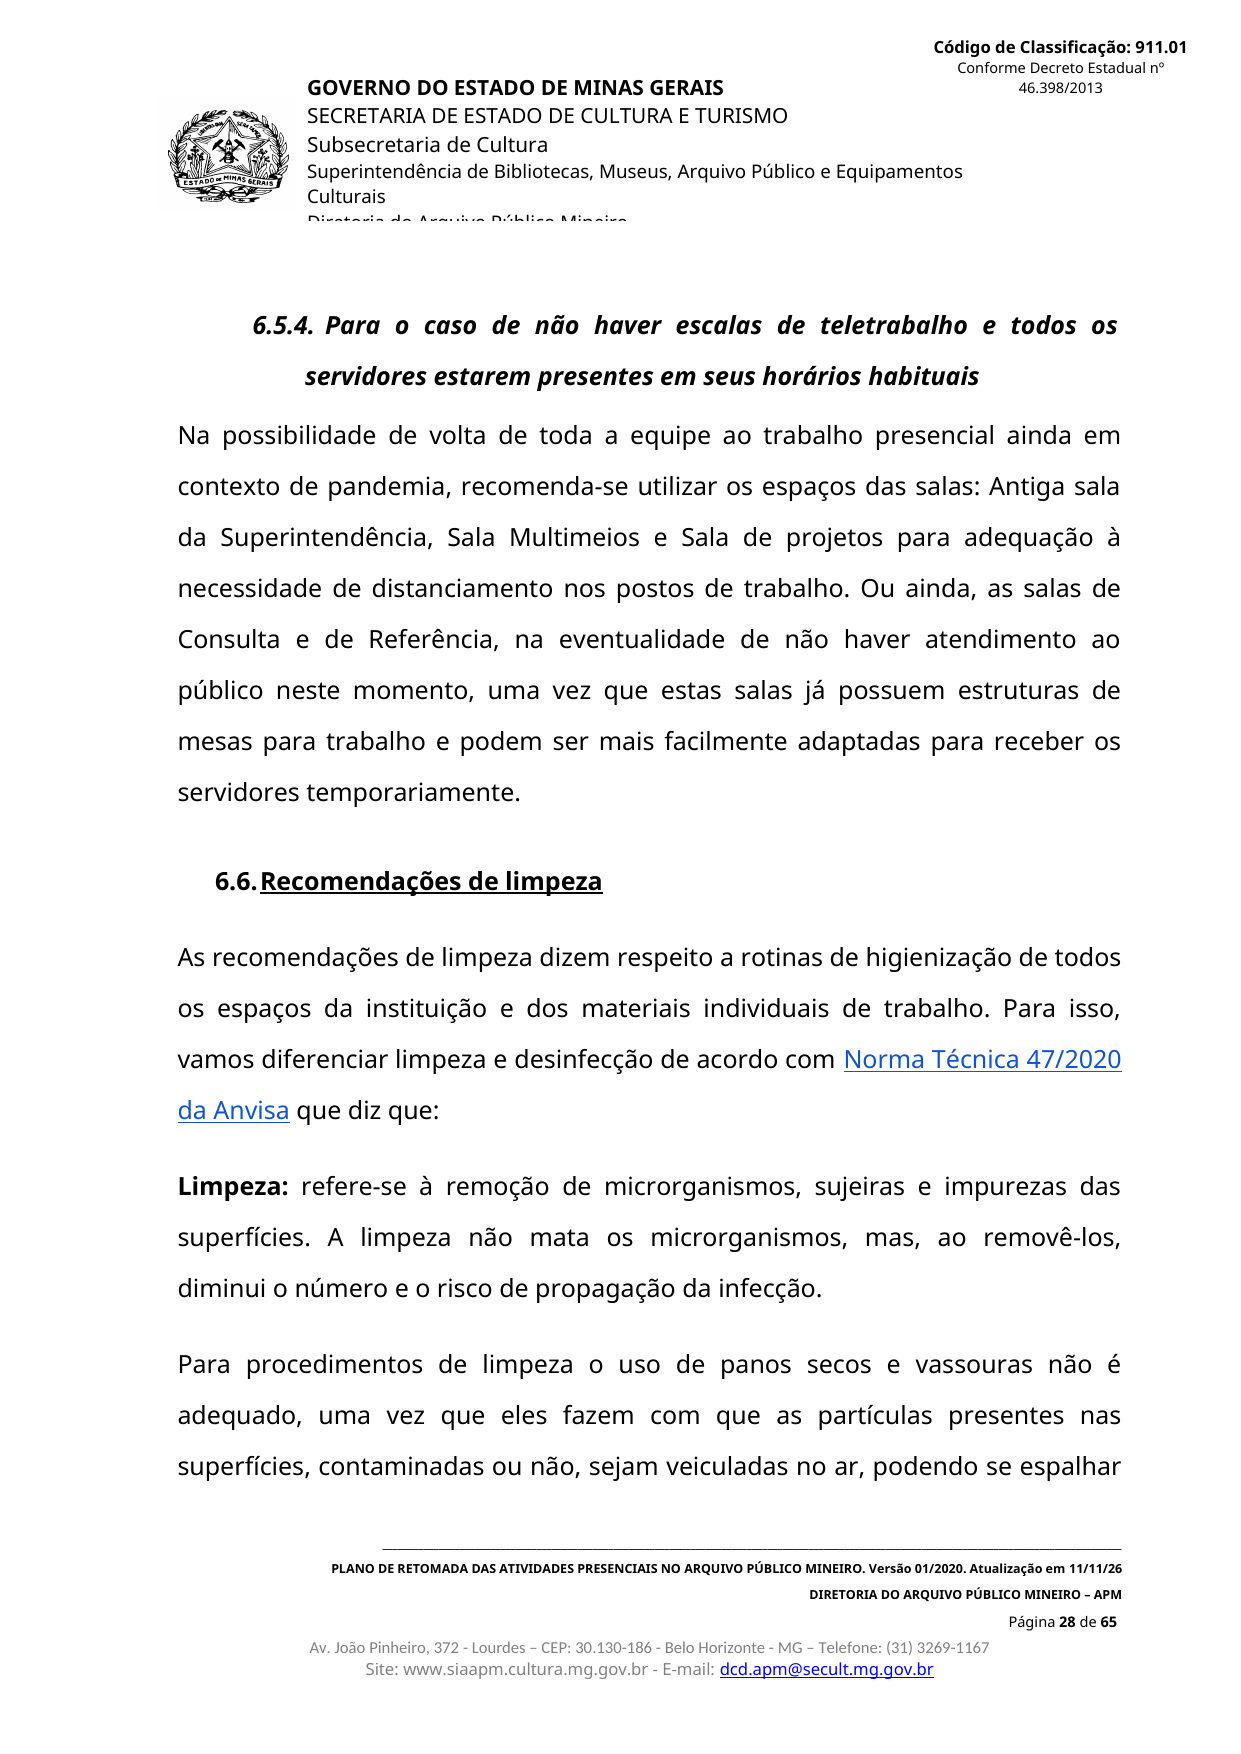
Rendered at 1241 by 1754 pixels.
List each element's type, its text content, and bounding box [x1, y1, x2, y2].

text As recomendações de limpeza dizem respeito a rotinas de higienização de todos os espaços da instituição e dos materiais individuais de trabalho. Para isso, vamos diferenciar limpeza e desinfecção de acordo com Norma Técnica 47/2020 da Anvisa que diz que: [177, 939, 1122, 1127]
picture [158, 95, 296, 212]
text Limpeza: refere-se à remoção de microrganismos, sujeiras e impurezas das superfícies. A limpeza não mata os microrganismos, mas, ao removê-los, diminui o número e o risco de propagação da infecção. [177, 1169, 1122, 1305]
text Na possibilidade de volta de toda a equipe ao trabalho presencial ainda em contexto de pandemia, recomenda-se utilizar os espaços das salas: Antiga sala da Superintendência, Sala Multimeios e Sala de projetos para adequação à necessidade de distanciamento nos postos de trabalho. Ou ainda, as salas de Consulta e de Referência, na eventualidade de não haver atendimento ao público neste momento, uma vez que estas salas já possuem estruturas de mesas para trabalho e podem ser mais facilmente adaptadas para receber os servidores temporariamente. [177, 418, 1122, 809]
subtitle Para o caso de não haver escalas de teletrabalho e todos os servidores estarem presentes em seus horários habituais [252, 307, 1122, 392]
subtitle Recomendações de limpeza [215, 863, 1122, 898]
